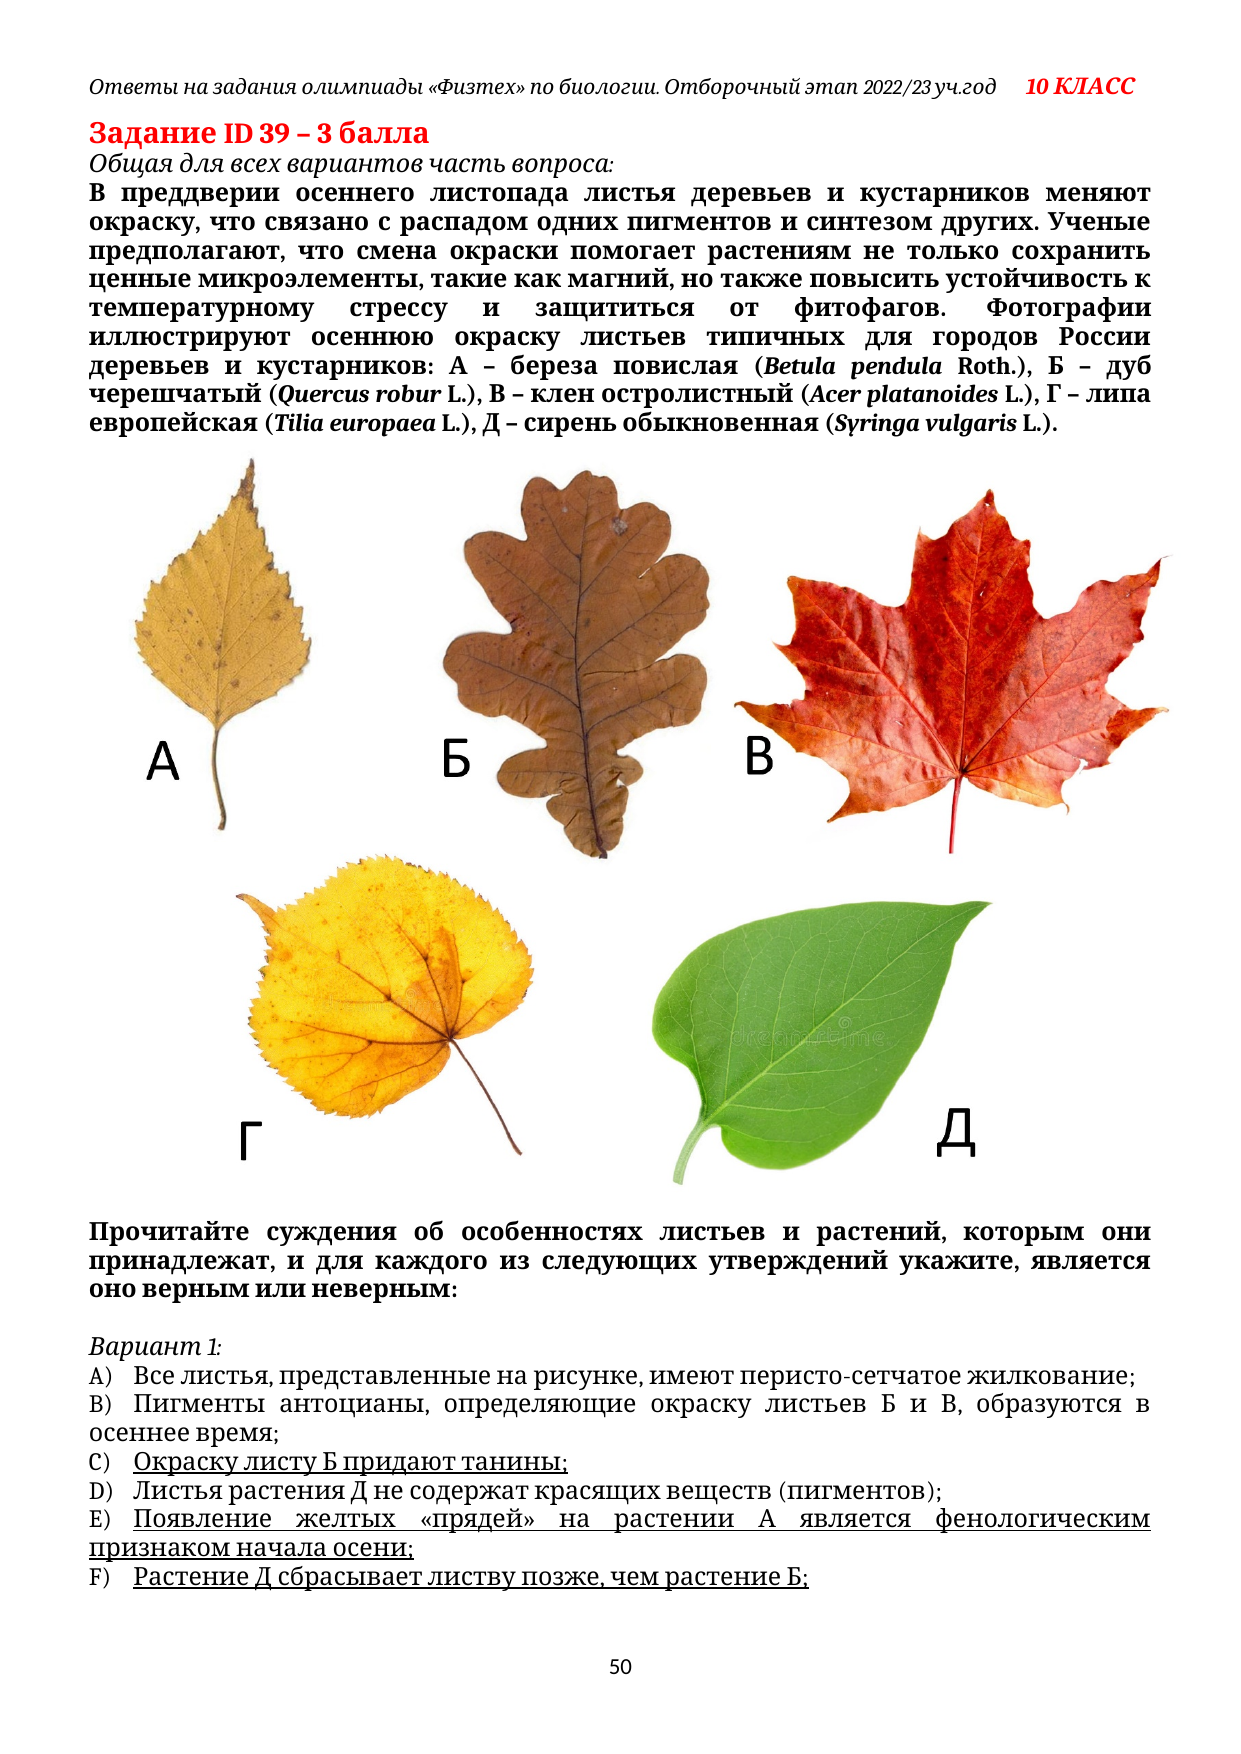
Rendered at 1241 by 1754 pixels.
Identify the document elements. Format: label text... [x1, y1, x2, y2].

text Прочитайте суждения об особенностях листьев и растений, которым они принадлежат, и для каждого из следующих утверждений укажите, является оно верным или неверным: [89, 1218, 1152, 1304]
text Задание ID 39 – 3 балла [89, 117, 1152, 150]
list Растение Д сбрасывает листву позже, чем растение Б; [89, 1563, 1152, 1592]
text В преддверии осеннего листопада листья деревьев и кустарников меняют окраску, что связано с распадом одних пигментов и синтезом других. Ученые предполагают, что смена окраски помогает растениям не только сохранить ценные микроэлементы, такие как магний, но также повысить устойчивость к температурному стрессу и защититься от фитофагов. Фотографии иллюстрируют осеннюю окраску листьев типичных для городов России деревьев и кустарников: А – береза повислая (Betula pendula Roth.), Б – дуб черешчатый (Quercus robur L.), В – клен остролистный (Acer platanoides L.), Г – липа европейская (Tilia europaea L.), Д – сирень обыкновенная (Syringa vulgaris L.). [89, 179, 1152, 437]
picture [88, 437, 1182, 1218]
list Все листья, представленные на рисунке, имеют перисто-сетчатое жилкование; [89, 1362, 1152, 1390]
list Листья растения Д не содержат красящих веществ (пигментов); [89, 1477, 1152, 1505]
text Общая для всех вариантов часть вопроса: [89, 150, 1152, 179]
list Появление желтых «прядей» на растении А является фенологическим признаком начала осени; [89, 1505, 1152, 1563]
list Окраску листу Б придают танины; [89, 1448, 1152, 1477]
list Пигменты антоцианы, определяющие окраску листьев Б и В, образуются в осеннее время; [89, 1390, 1152, 1448]
text Вариант 1: [89, 1333, 1152, 1362]
